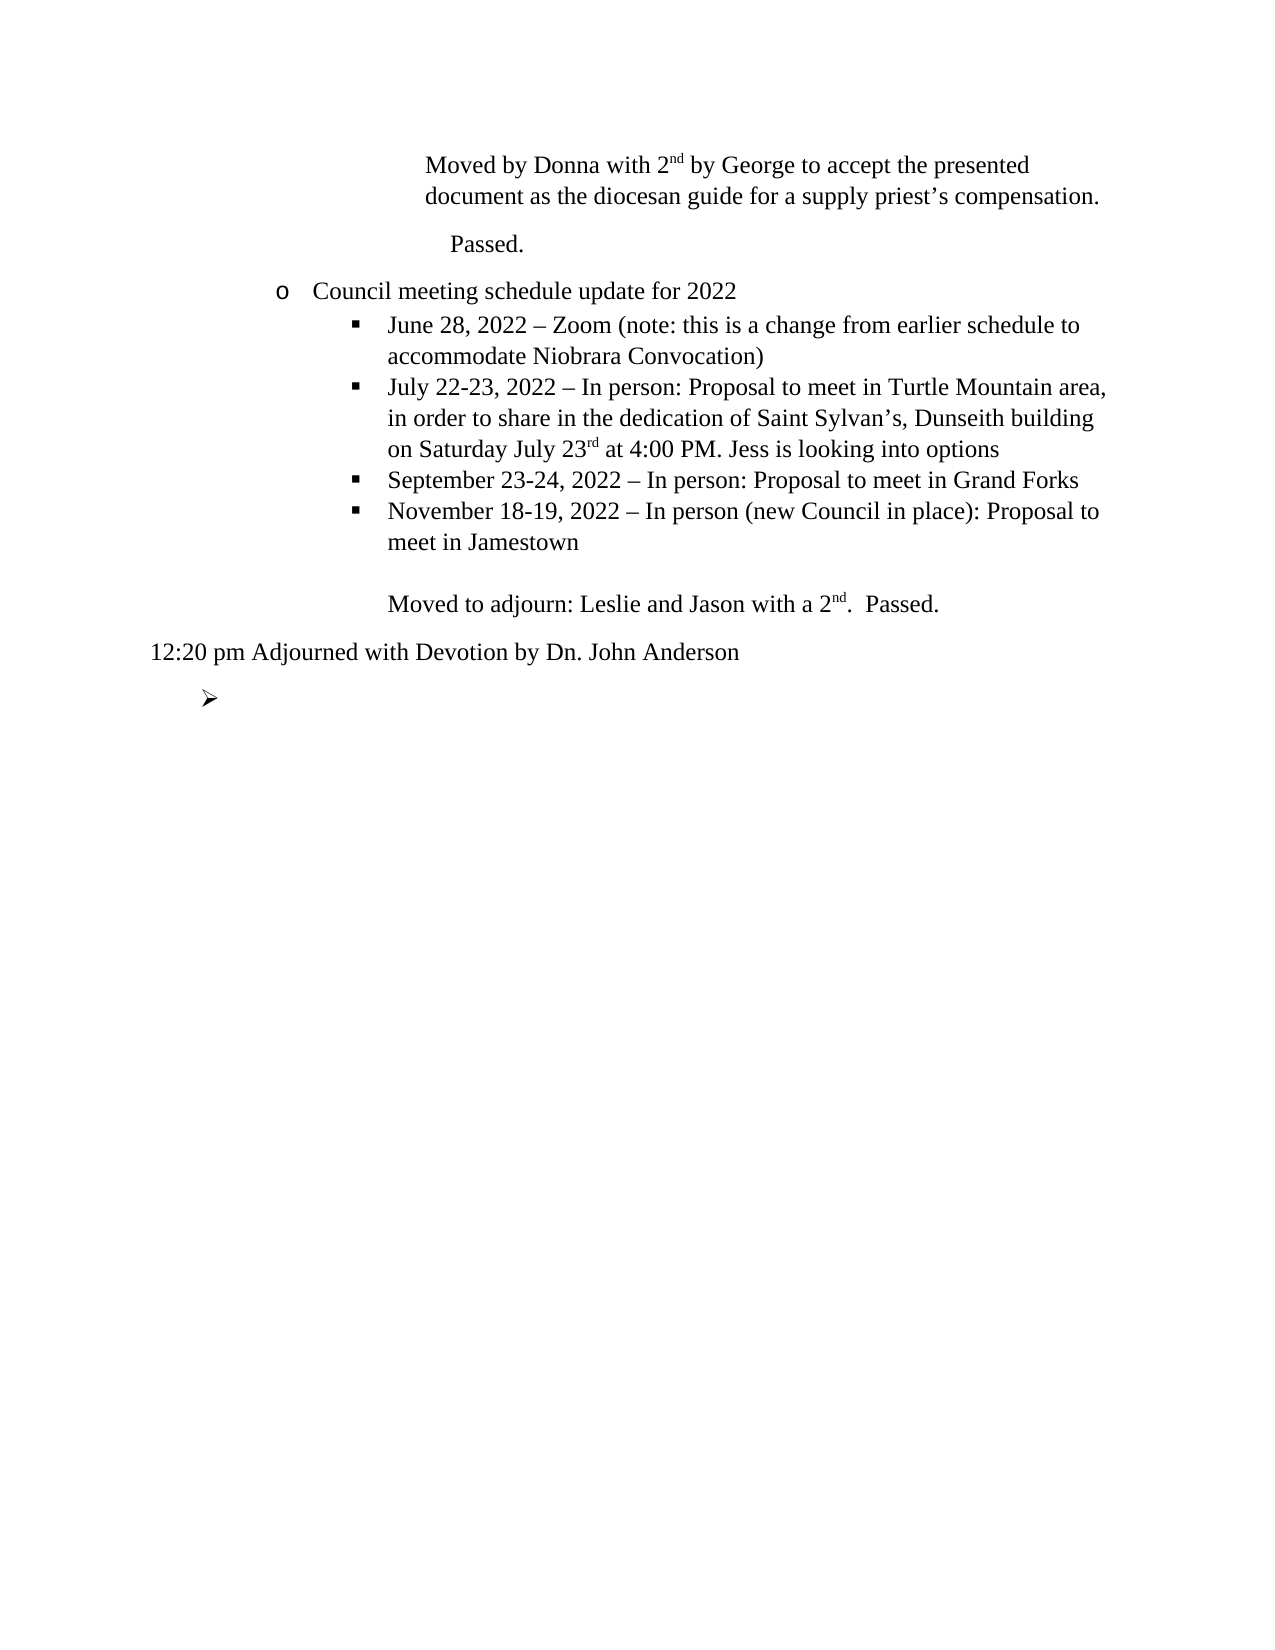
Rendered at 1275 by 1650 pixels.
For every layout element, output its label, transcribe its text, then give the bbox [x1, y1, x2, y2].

text Moved by Donna with 2nd by George to accept the presented document as the diocesan guide for a supply priest’s compensation. [425, 150, 1125, 210]
list Council meeting schedule update for 2022 [275, 276, 1125, 307]
list July 22-23, 2022 – In person: Proposal to meet in Turtle Mountain area, in order to share in the dedication of Saint Sylvan’s, Dunseith building on Saturday July 23rd at 4:00 PM. Jess is looking into options [350, 372, 1125, 463]
list September 23-24, 2022 – In person: Proposal to meet in Grand Forks [350, 465, 1125, 494]
text Passed. [425, 229, 1125, 257]
text 12:20 pm Adjourned with Devotion by Dn. John Anderson [150, 637, 1125, 666]
list June 28, 2022 – Zoom (note: this is a change from earlier schedule to accommodate Niobrara Convocation) [350, 310, 1125, 369]
list Moved to adjourn: Leslie and Jason with a 2nd. Passed. [387, 589, 1125, 618]
list November 18-19, 2022 – In person (new Council in place): Proposal to meet in Jamestown [350, 496, 1125, 556]
